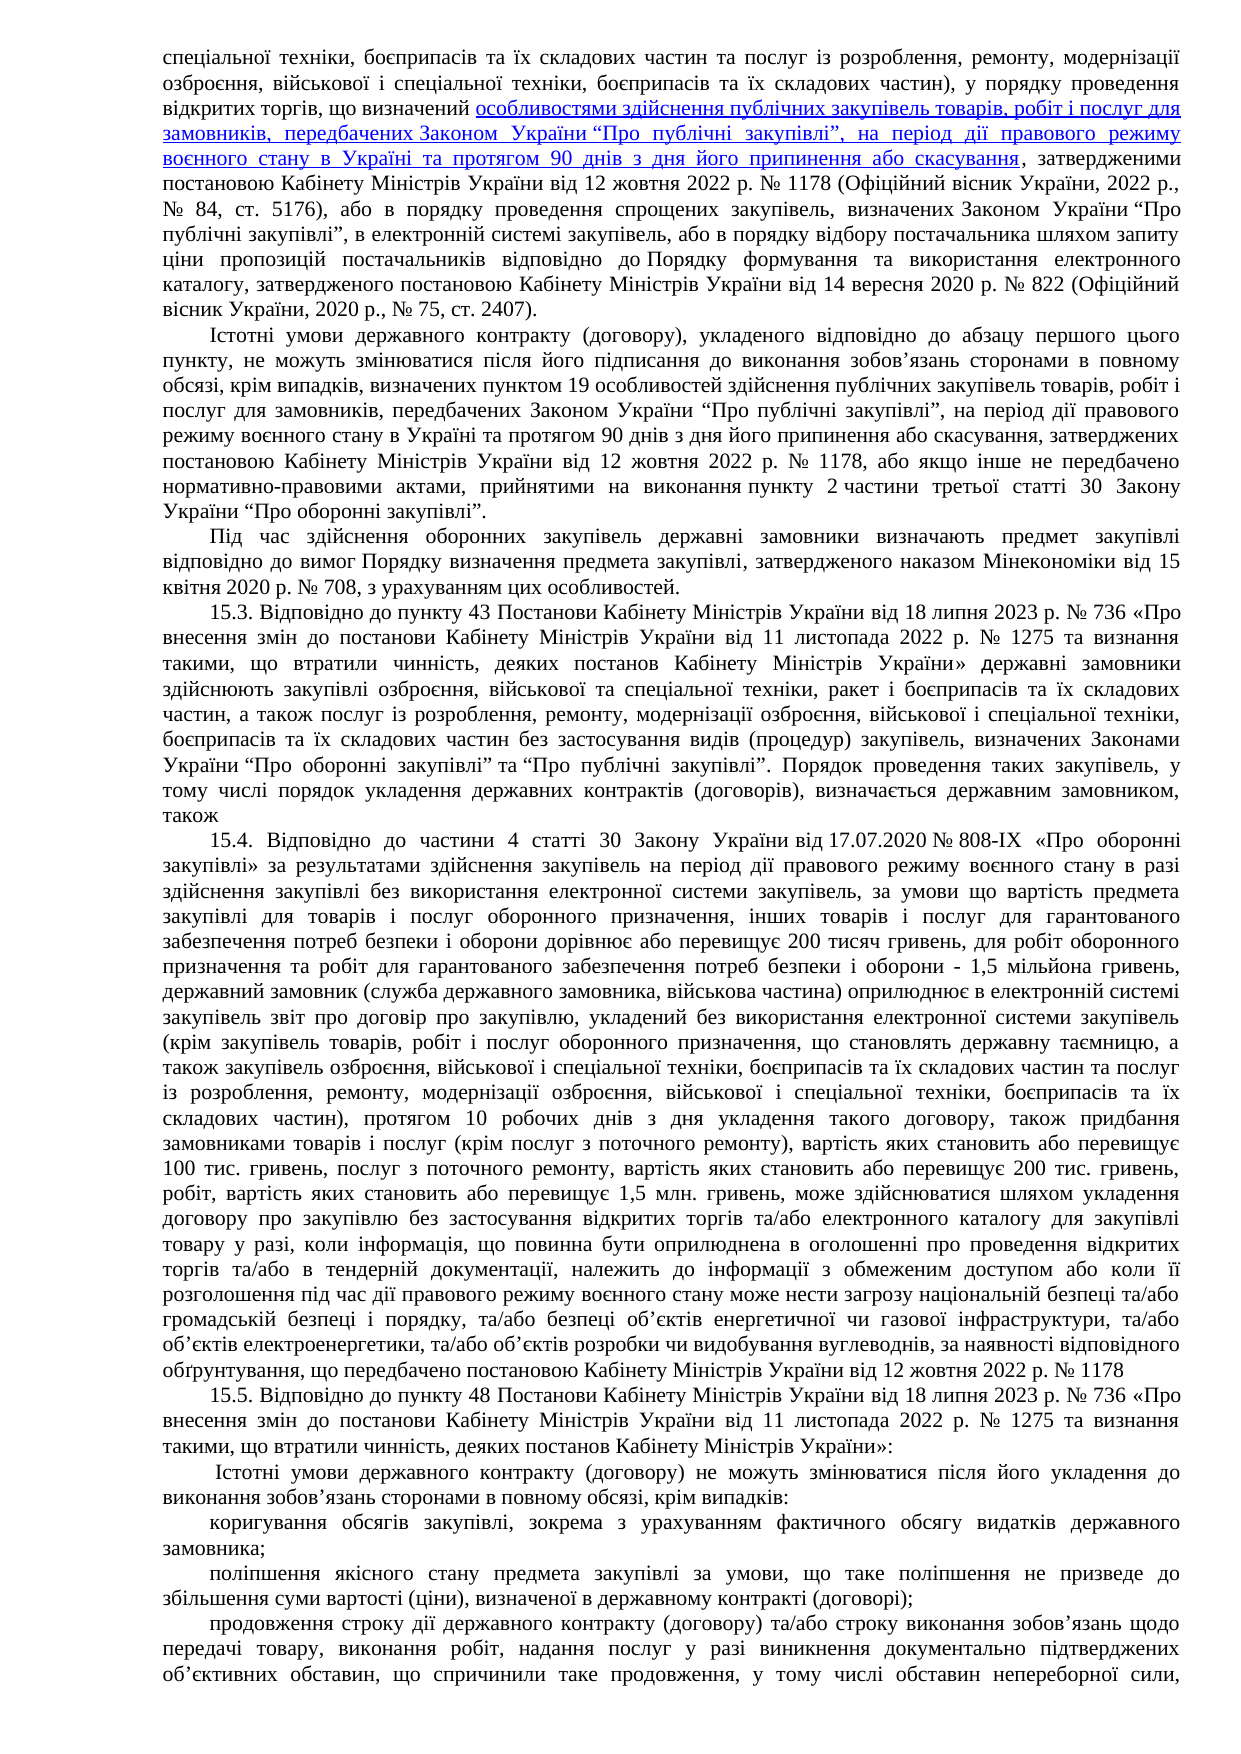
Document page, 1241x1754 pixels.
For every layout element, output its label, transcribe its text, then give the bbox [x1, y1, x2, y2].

text Істотні умови державного контракту (договору), укладеного відповідно до абзацу першого цього пункту, не можуть змінюватися після його підписання до виконання зобов’язань сторонами в повному обсязі, крім випадків, визначених пунктом 19 особливостей здійснення публічних закупівель товарів, робіт і послуг для замовників, передбачених Законом України “Про публічні закупівлі”, на період дії правового режиму воєнного стану в Україні та протягом 90 днів з дня його припинення або скасування, затверджених постановою Кабінету Міністрів України від 12 жовтня 2022 р. № 1178, або якщо інше не передбачено нормативно-правовими актами, прийнятими на виконання пункту 2 частини третьої статті 30 Закону України “Про оборонні закупівлі”. [162, 322, 1181, 523]
text Істотні умови державного контракту (договору) не можуть змінюватися після його укладення до виконання зобов’язань сторонами в повному обсязі, крім випадків: [162, 1459, 1181, 1509]
text поліпшення якісного стану предмета закупівлі за умови, що таке поліпшення не призведе до збільшення суми вартості (ціни), визначеної в державному контракті (договорі); [162, 1560, 1181, 1610]
text коригування обсягів закупівлі, зокрема з урахуванням фактичного обсягу видатків державного замовника; [162, 1509, 1181, 1560]
text 15.3. Відповідно до пункту 43 Постанови Кабінету Міністрів України від 18 липня 2023 р. № 736 «Про внесення змін до постанови Кабінету Міністрів України від 11 листопада 2022 р. № 1275 та визнання такими, що втратили чинність, деяких постанов Кабінету Міністрів України» державні замовники здійснюють закупівлі озброєння, військової та спеціальної техніки, ракет і боєприпасів та їх складових частин, а також послуг із розроблення, ремонту, модернізації озброєння, військової і спеціальної техніки, боєприпасів та їх складових частин без застосування видів (процедур) закупівель, визначених Законами України “Про оборонні закупівлі” та “Про публічні закупівлі”. Порядок проведення таких закупівель, у тому числі порядок укладення державних контрактів (договорів), визначається державним замовником, також [162, 599, 1181, 827]
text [162, 1610, 1181, 1686]
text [162, 44, 1181, 142]
text 15.5. Відповідно до пункту 48 Постанови Кабінету Міністрів України від 18 липня 2023 р. № 736 «Про внесення змін до постанови Кабінету Міністрів України від 11 листопада 2022 р. № 1275 та визнання такими, що втратили чинність, деяких постанов Кабінету Міністрів України»: [162, 1382, 1181, 1459]
text Під час здійснення оборонних закупівель державні замовники визначають предмет закупівлі відповідно до вимог Порядку визначення предмета закупівлі, затвердженого наказом Мінекономіки від 15 квітня 2020 р. № 708, з урахуванням цих особливостей. [162, 523, 1181, 599]
text 15.4. Відповідно до частини 4 статті 30 Закону України від 17.07.2020 № 808-IX «Про оборонні закупівлі» за результатами здійснення закупівель на період дії правового режиму воєнного стану в разі здійснення закупівлі без використання електронної системи закупівель, за умови що вартість предмета закупівлі для товарів і послуг оборонного призначення, інших товарів і послуг для гарантованого забезпечення потреб безпеки і оборони дорівнює або перевищує 200 тисяч гривень, для робіт оборонного призначення та робіт для гарантованого забезпечення потреб безпеки і оборони - 1,5 мільйона гривень, державний замовник (служба державного замовника, військова частина) оприлюднює в електронній системі закупівель звіт про договір про закупівлю, укладений без використання електронної системи закупівель (крім закупівель товарів, робіт і послуг оборонного призначення, що становлять державну таємницю, а також закупівель озброєння, військової і спеціальної техніки, боєприпасів та їх складових частин та послуг із розроблення, ремонту, модернізації озброєння, військової і спеціальної техніки, боєприпасів та їх складових частин), протягом 10 робочих днів з дня укладення такого договору, також придбання замовниками товарів і послуг (крім послуг з поточного ремонту), вартість яких становить або перевищує 100 тис. гривень, послуг з поточного ремонту, вартість яких становить або перевищує 200 тис. гривень, робіт, вартість яких становить або перевищує 1,5 млн. гривень, може здійснюватися шляхом укладення договору про закупівлю без застосування відкритих торгів та/або електронного каталогу для закупівлі товару у разі, коли інформація, що повинна бути оприлюднена в оголошенні про проведення відкритих торгів та/або в тендерній документації, належить до інформації з обмеженим доступом або коли її розголошення під час дії правового режиму воєнного стану може нести загрозу національній безпеці та/або громадській безпеці і порядку, та/або безпеці об’єктів енергетичної чи газової інфраструктури, та/або об’єктів електроенергетики, та/або об’єктів розробки чи видобування вуглеводнів, за наявності відповідного обґрунтування, що передбачено постановою Кабінету Міністрів України від 12 жовтня 2022 р. № 1178 [162, 827, 1181, 1382]
